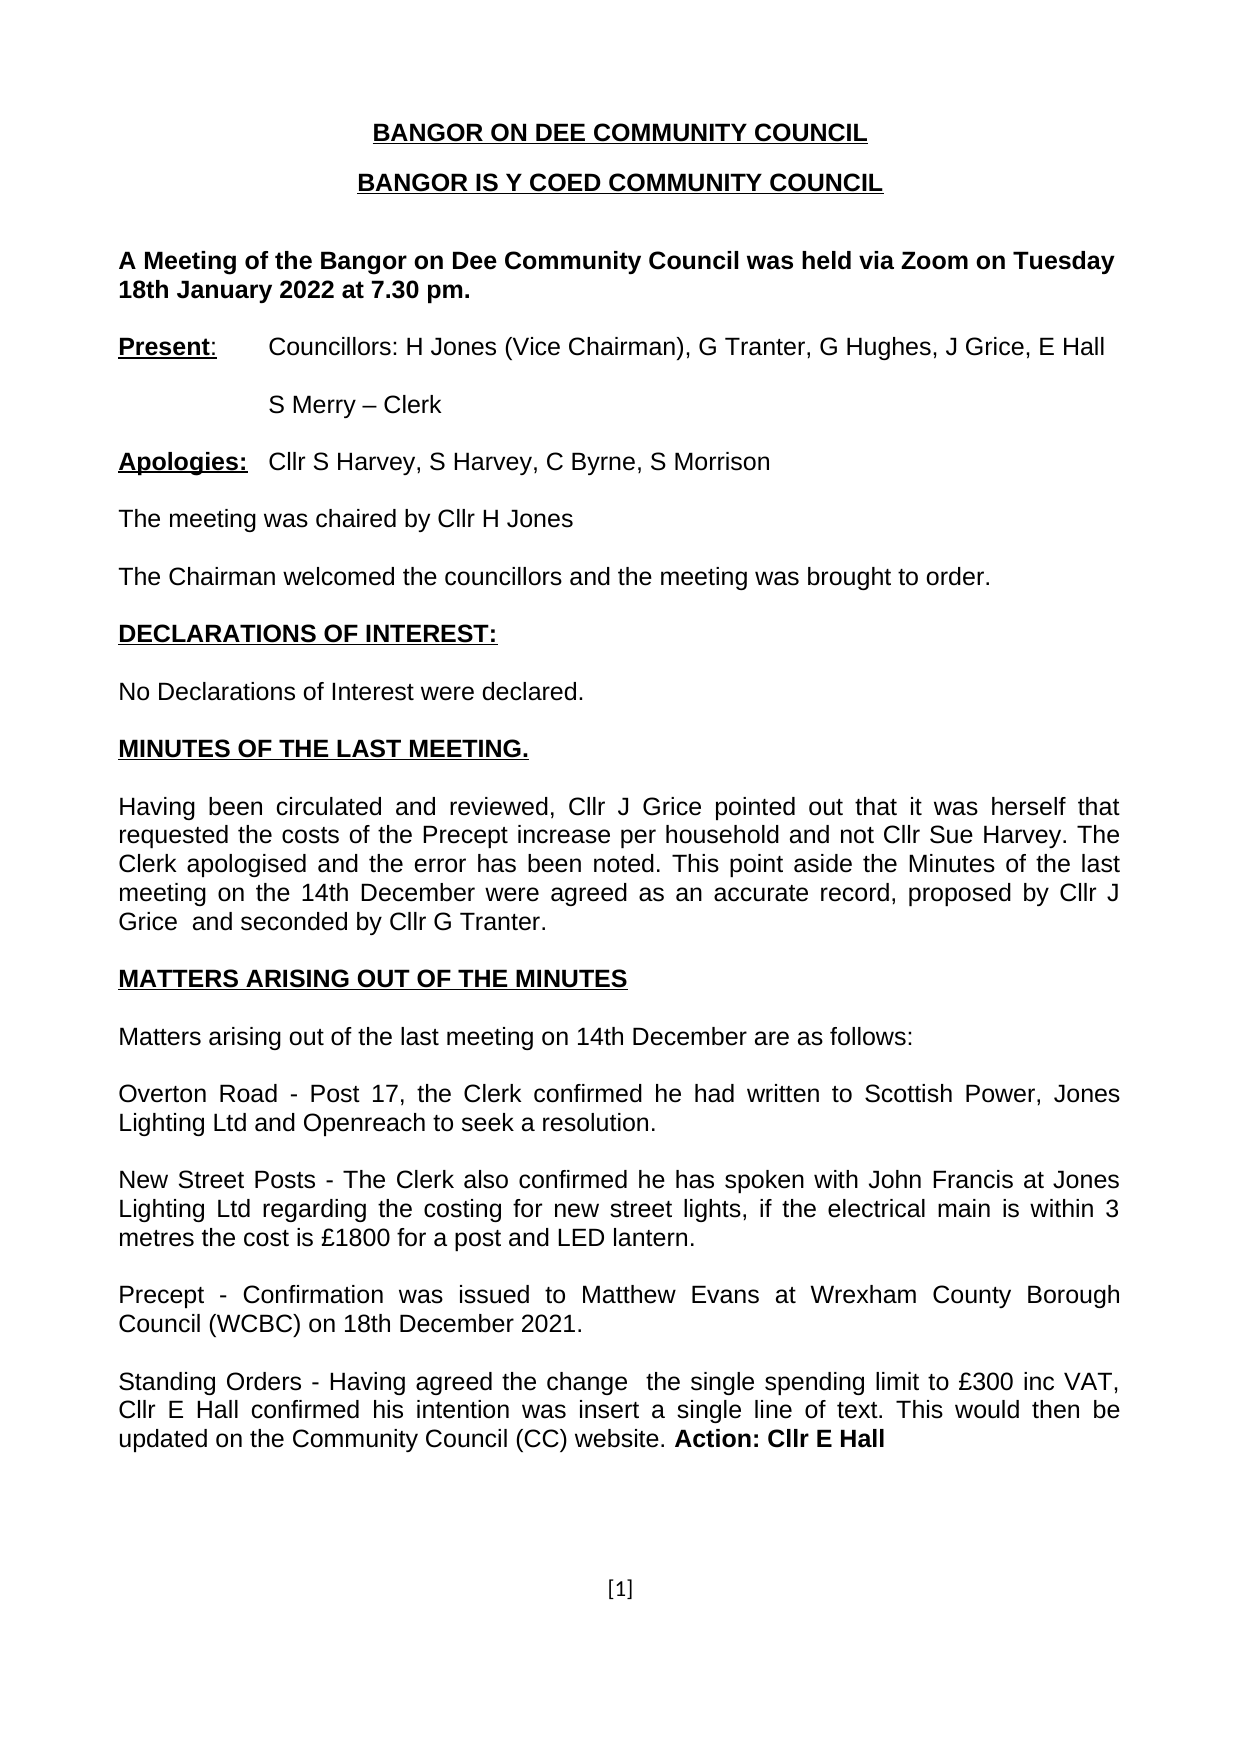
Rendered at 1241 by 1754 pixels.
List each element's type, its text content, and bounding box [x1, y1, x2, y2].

text Present: Councillors: H Jones (Vice Chairman), G Tranter, G Hughes, J Grice, E Hall [118, 332, 1122, 361]
text DECLARATIONS OF INTEREST: [118, 619, 1122, 648]
text Matters arising out of the last meeting on 14th December are as follows: [118, 1022, 1122, 1050]
text The Chairman welcomed the councillors and the meeting was brought to order. [118, 562, 1122, 590]
text Having been circulated and reviewed, Cllr J Grice pointed out that it was herself that requested the costs of the Precept increase per household and not Cllr Sue Harvey. The Clerk apologised and the error has been noted. This point aside the Minutes of the last meeting on the 14th December were agreed as an accurate record, proposed by Cllr J Grice and seconded by Cllr G Tranter. [118, 792, 1122, 935]
text 18th January 2022 at 7.30 pm. [118, 275, 1122, 303]
text BANGOR ON COMMUNITY COUNCIL [118, 118, 1122, 147]
text Precept - Confirmation was issued to Matthew Evans at Wrexham County Borough Council (WCBC) on 18th December 2021. [118, 1280, 1122, 1338]
text No Declarations of Interest were declared. [118, 677, 1122, 705]
text A Meeting of the Bangor on Dee Community Council was held via Zoom on Tuesday [118, 246, 1122, 275]
text Overton Road - Post 17, the Clerk confirmed he had written to Scottish Power, Jones Lighting Ltd and Openreach to seek a resolution. [118, 1079, 1122, 1137]
text Apologies: Cllr S Harvey, S Harvey, C Byrne, S Morrison [118, 447, 1122, 475]
text New Street Posts - The Clerk also confirmed he has spoken with John Francis at Jones Lighting Ltd regarding the costing for new street lights, if the electrical main is within 3 metres the cost is £1800 for a post and LED lantern. [118, 1165, 1122, 1252]
text MATTERS ARISING OUT OF THE MINUTES [118, 964, 1122, 993]
text IS Y COED COMMUNITY COUNCIL [118, 168, 1122, 196]
text Standing Orders - Having agreed the change the single spending limit to £300 inc VAT, Cllr E Hall confirmed his intention was insert a single line of text. This would then be updated on the Community Council (CC) website. Action: Cllr E Hall [118, 1367, 1122, 1453]
text S Merry – Clerk [118, 390, 1122, 418]
text The meeting was chaired by Cllr H Jones [118, 504, 1122, 533]
text MINUTES OF THE LAST MEETING. [118, 734, 1122, 763]
